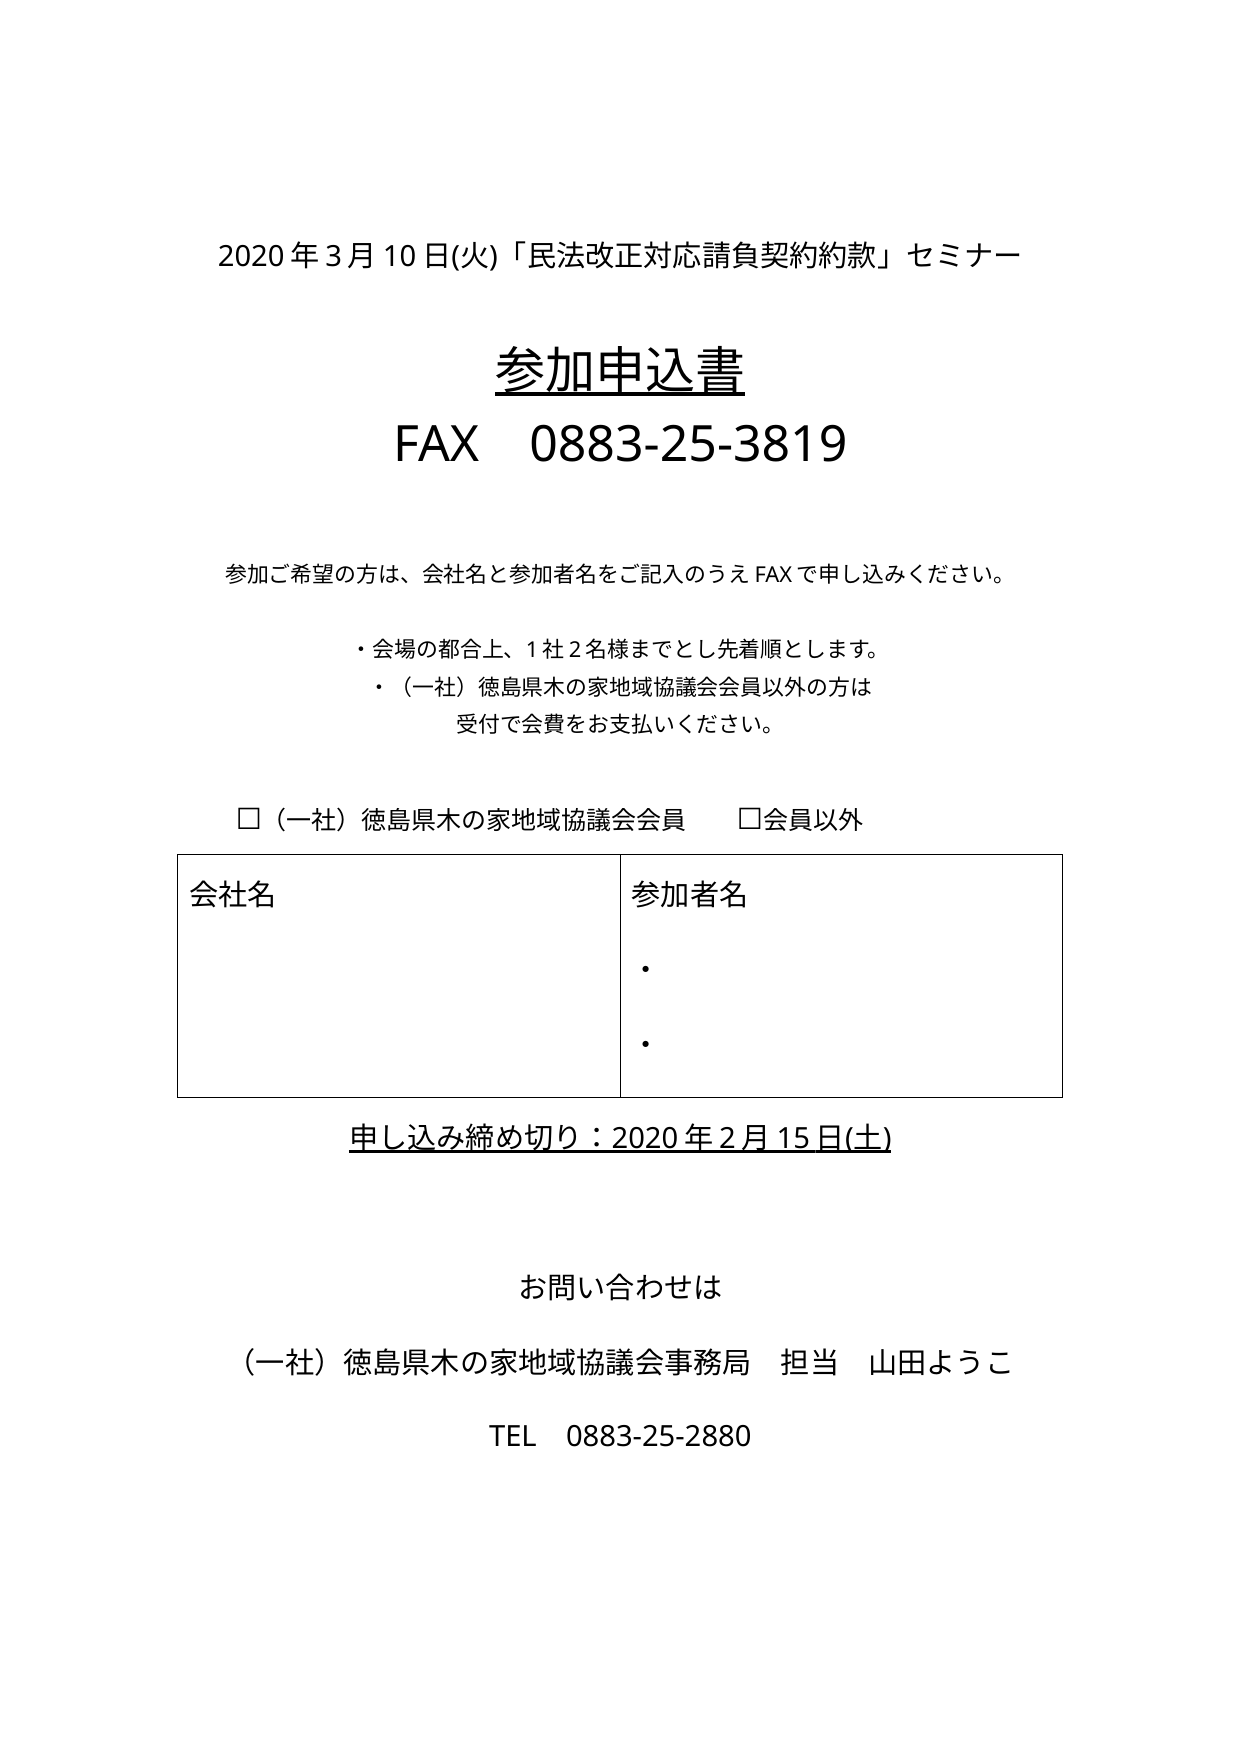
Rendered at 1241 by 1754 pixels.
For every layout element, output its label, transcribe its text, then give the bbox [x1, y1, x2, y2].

text 受付で会費をお支払いください。 [177, 704, 1063, 742]
text 参加申込書 [177, 329, 1063, 404]
text TEL 0883-25-2880 [177, 1398, 1063, 1473]
text お問い合わせは [177, 1248, 1063, 1323]
text ・（一社）徳島県木の家地域協議会会員以外の方は [177, 667, 1063, 704]
text 2020年3月10日(火)「民法改正対応請負契約約款」セミナー [177, 217, 1063, 292]
text （一社）徳島県木の家地域協議会会員 会員以外 [177, 779, 1063, 854]
text 申し込み締め切り：2020年2月15日(土) [177, 1098, 1063, 1173]
text ・会場の都合上、1社2名様までとし先着順とします。 [177, 629, 1063, 667]
table_header 参加者名 ・ ・ [621, 855, 1062, 1097]
text FAX 0883-25-3819 [177, 404, 1063, 479]
table_header 会社名 [178, 855, 620, 1097]
text 参加ご希望の方は、会社名と参加者名をご記入のうえFAXで申し込みください。 [177, 554, 1063, 592]
text （一社）徳島県木の家地域協議会事務局 担当 山田ようこ [177, 1323, 1063, 1398]
